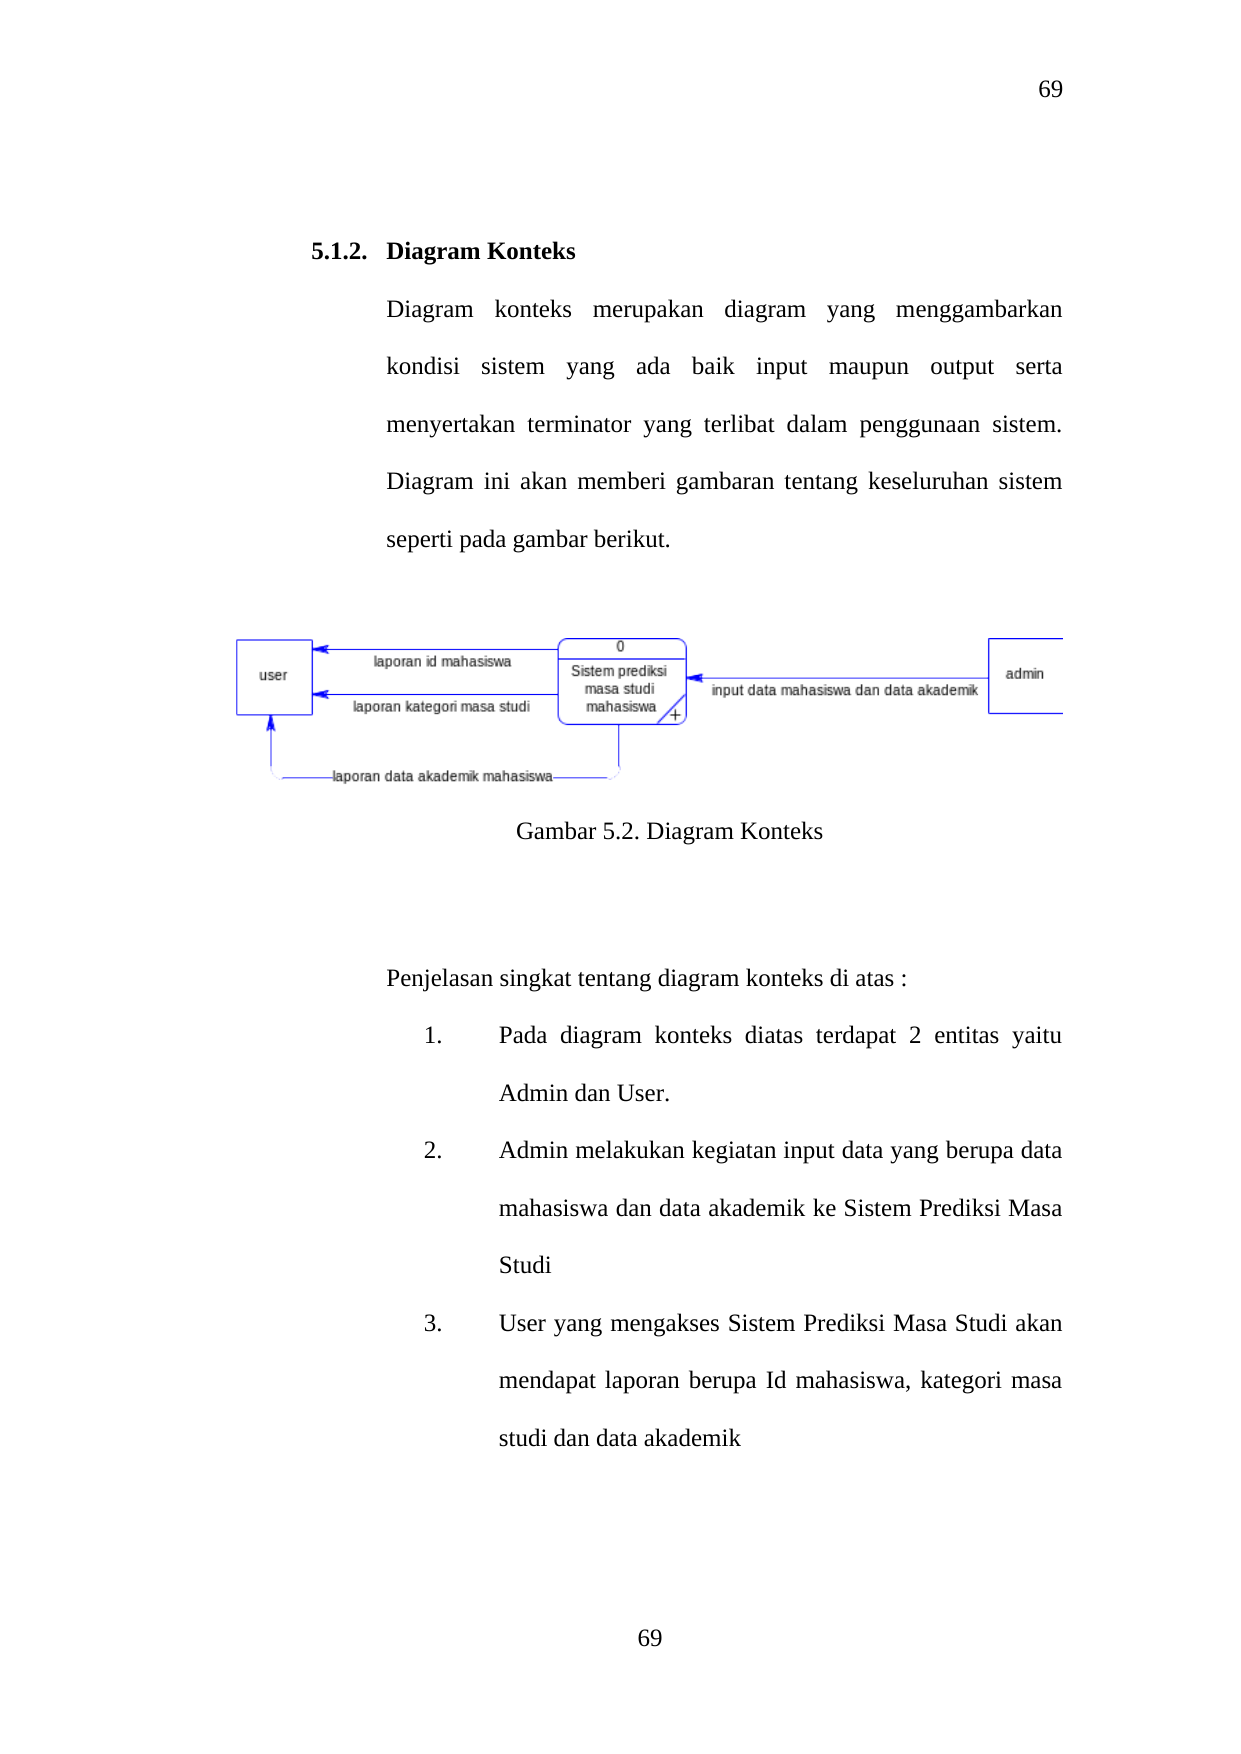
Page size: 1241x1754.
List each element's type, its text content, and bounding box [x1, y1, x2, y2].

text Penjelasan singkat tentang diagram konteks di atas : [386, 963, 1063, 992]
list Diagram Konteks [311, 236, 1063, 265]
list Admin melakukan kegiatan input data yang berupa data mahasiswa dan data akademik ke Sistem Prediksi Masa Studi [424, 1136, 1063, 1279]
list Pada diagram konteks diatas terdapat 2 entitas yaitu Admin dan User. [424, 1021, 1063, 1107]
text Diagram konteks merupakan diagram yang menggambarkan kondisi sistem yang ada baik input maupun output serta menyertakan terminator yang terlibat dalam penggunaan sistem. Diagram ini akan memberi gambaran tentang keseluruhan sistem seperti pada gambar berikut. [386, 294, 1063, 552]
list User yang mengakses Sistem Prediksi Masa Studi akan mendapat laporan berupa Id mahasiswa, kategori masa studi dan data akademik [424, 1308, 1063, 1452]
